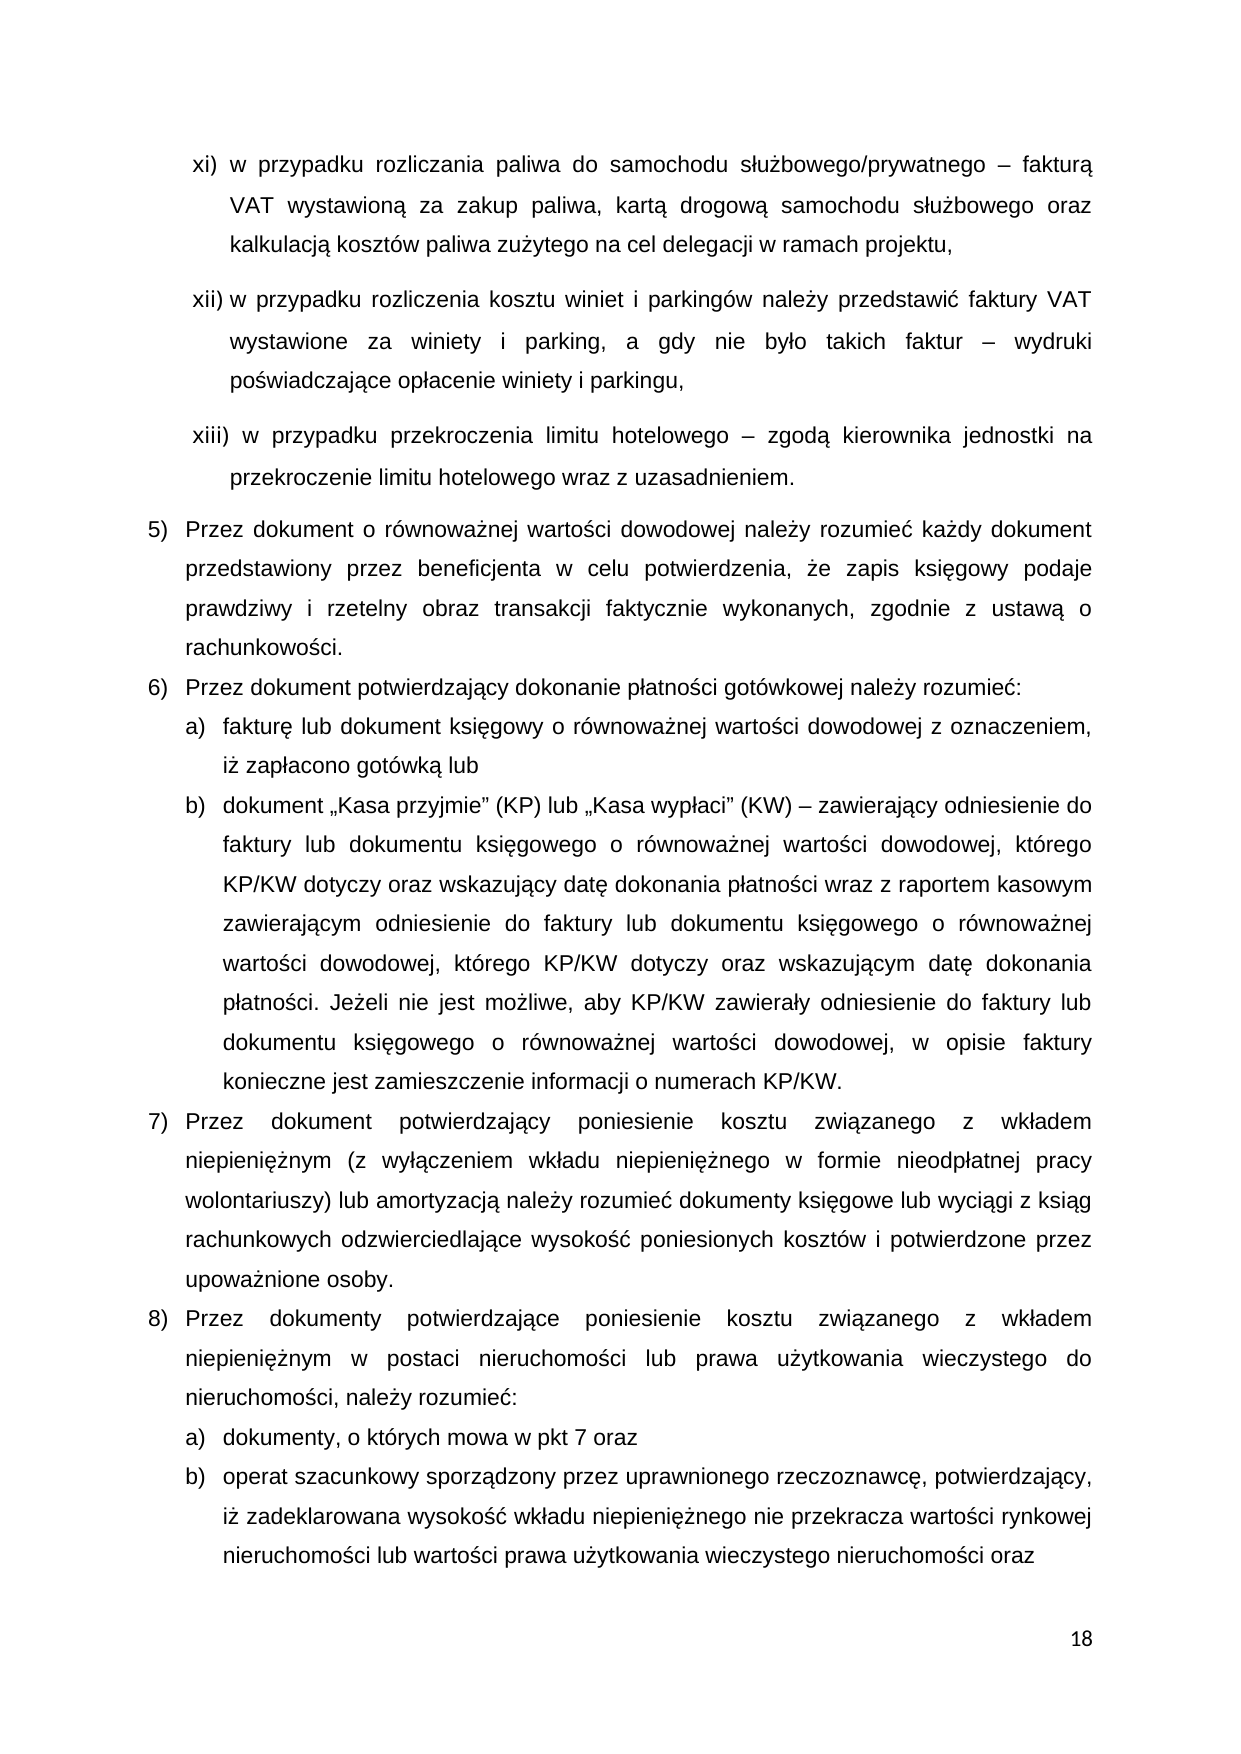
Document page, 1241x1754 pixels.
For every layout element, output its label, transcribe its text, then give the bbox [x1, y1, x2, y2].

list operat szacunkowy sporządzony przez uprawnionego rzeczoznawcę, potwierdzający, iż zadeklarowana wysokość wkładu niepieniężnego nie przekracza wartości rynkowej nieruchomości lub wartości prawa użytkowania wieczystego nieruchomości oraz [185, 1463, 1093, 1568]
list w przypadku przekroczenia limitu hotelowego – zgodą kierownika jednostki na przekroczenie limitu hotelowego wraz z uzasadnieniem. [192, 419, 1093, 490]
list w przypadku rozliczania paliwa do samochodu służbowego/prywatnego – fakturą VAT wystawioną za zakup paliwa, kartą drogową samochodu służbowego oraz kalkulacją kosztów paliwa zużytego na cel delegacji w ramach projektu, [192, 148, 1093, 258]
list Przez dokument potwierdzający dokonanie płatności gotówkowej należy rozumieć: [148, 673, 1093, 700]
list dokument „Kasa przyjmie” (KP) lub „Kasa wypłaci” (KW) – zawierający odniesienie do faktury lub dokumentu księgowego o równoważnej wartości dowodowej, którego KP/KW dotyczy oraz wskazujący datę dokonania płatności wraz z raportem kasowym zawierającym odniesienie do faktury lub dokumentu księgowego o równoważnej wartości dowodowej, którego KP/KW dotyczy oraz wskazującym datę dokonania płatności. Jeżeli nie jest możliwe, aby KP/KW zawierały odniesienie do faktury lub dokumentu księgowego o równoważnej wartości dowodowej, w opisie faktury konieczne jest zamieszczenie informacji o numerach KP/KW. [185, 792, 1093, 1095]
list Przez dokument potwierdzający poniesienie kosztu związanego z wkładem niepieniężnym (z wyłączeniem wkładu niepieniężnego w formie nieodpłatnej pracy wolontariuszy) lub amortyzacją należy rozumieć dokumenty księgowe lub wyciągi z ksiąg rachunkowych odzwierciedlające wysokość poniesionych kosztów i potwierdzone przez upoważnione osoby. [148, 1108, 1093, 1292]
list w przypadku rozliczenia kosztu winiet i parkingów należy przedstawić faktury VAT wystawione za winiety i parking, a gdy nie było takich faktur – wydruki poświadczające opłacenie winiety i parkingu, [192, 283, 1093, 394]
list Przez dokument o równoważnej wartości dowodowej należy rozumieć każdy dokument przedstawiony przez beneficjenta w celu potwierdzenia, że zapis księgowy podaje prawdziwy i rzetelny obraz transakcji faktycznie wykonanych, zgodnie z ustawą o rachunkowości. [148, 516, 1093, 660]
list dokumenty, o których mowa w pkt 7 oraz [185, 1424, 1093, 1450]
list Przez dokumenty potwierdzające poniesienie kosztu związanego z wkładem niepieniężnym w postaci nieruchomości lub prawa użytkowania wieczystego do nieruchomości, należy rozumieć: [148, 1305, 1093, 1411]
list fakturę lub dokument księgowy o równoważnej wartości dowodowej z oznaczeniem, iż zapłacono gotówką lub [185, 713, 1093, 779]
